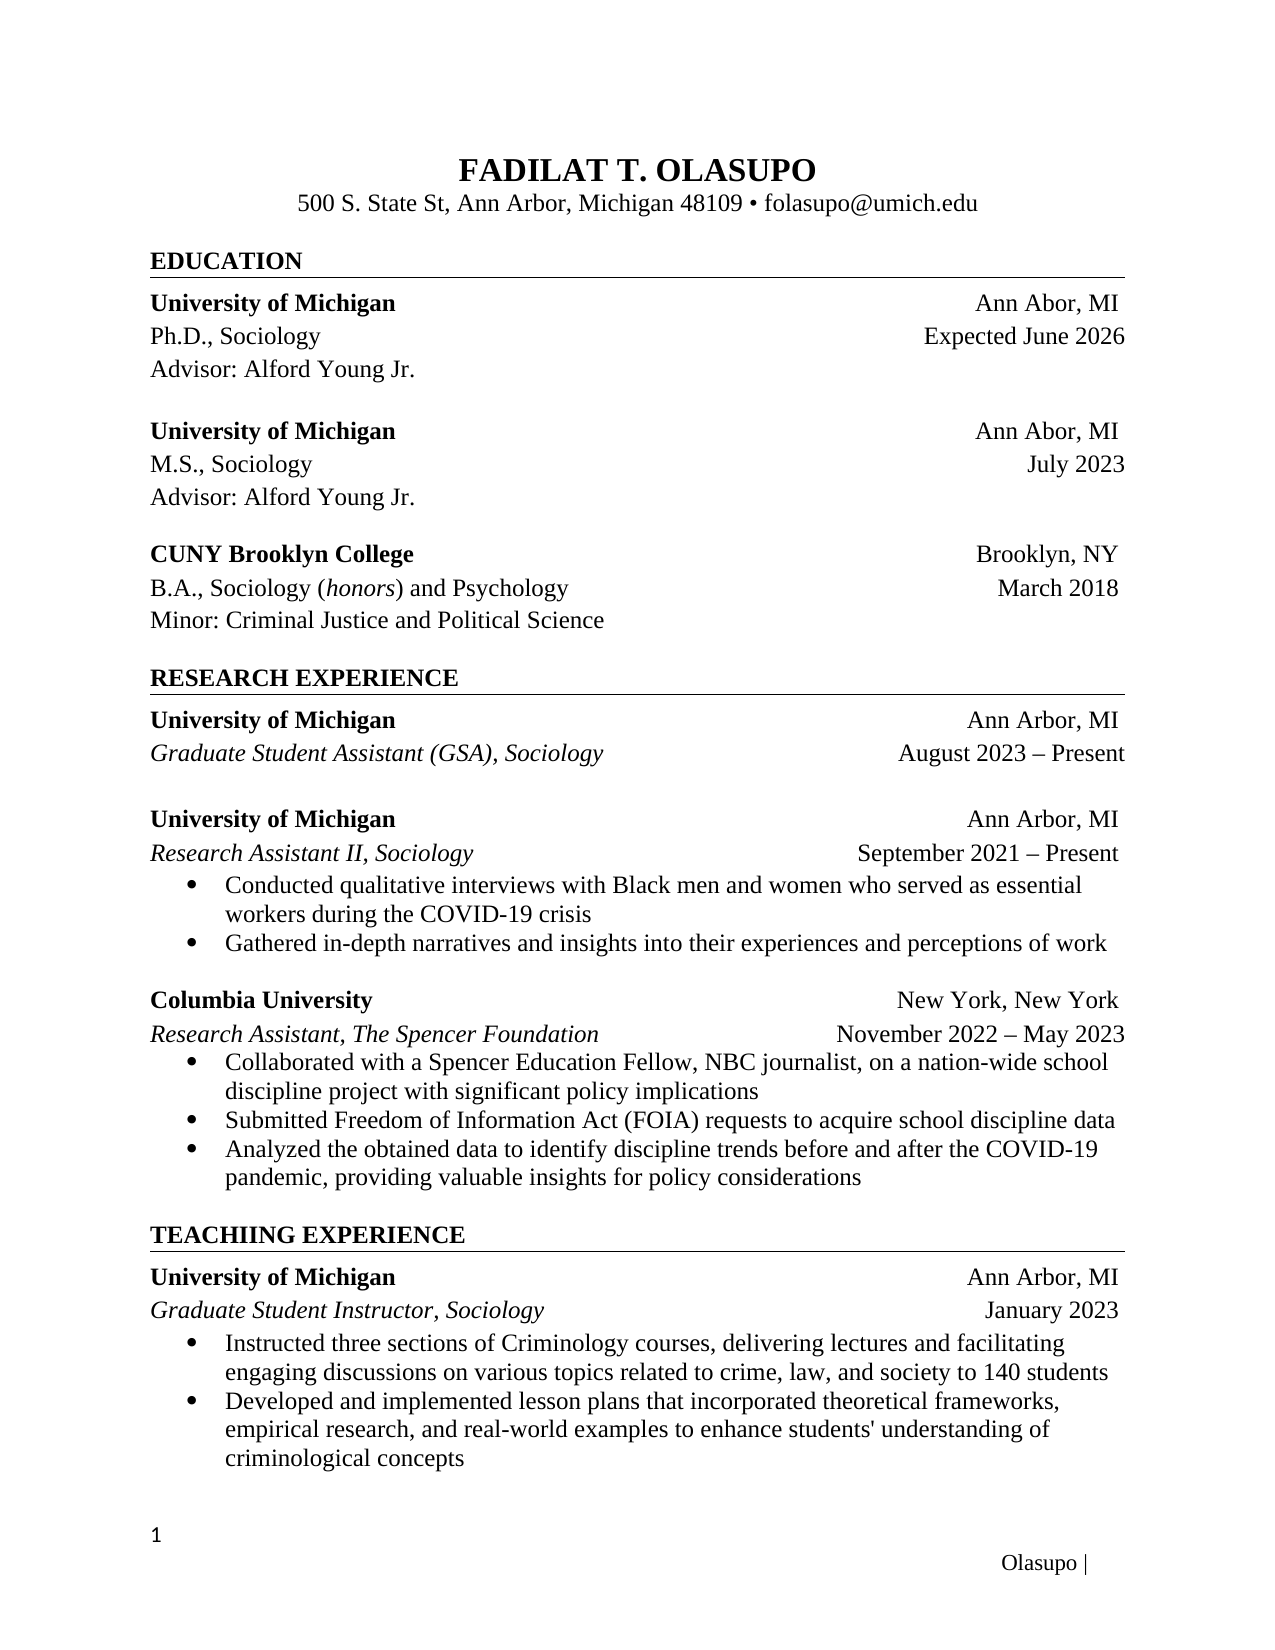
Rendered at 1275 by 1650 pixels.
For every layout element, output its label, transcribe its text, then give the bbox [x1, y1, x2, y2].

text Ph.D., Sociology Expected June 2026 [150, 321, 1125, 350]
list Conducted qualitative interviews with Black men and women who served as essential workers during the COVID-19 crisis [187, 871, 1125, 928]
list Collaborated with a Spencer Education Fellow, NBC journalist, on a nation-wide school discipline project with significant policy implications [187, 1047, 1125, 1105]
text Graduate Student Assistant (GSA), Sociology August 2023 – Present [150, 738, 1125, 767]
text Research Assistant, The Spencer Foundation November 2022 – May 2023 [150, 1019, 1125, 1047]
text University of Michigan Ann Abor, MI [150, 416, 1125, 445]
text Advisor: Alford Young Jr. [150, 482, 1125, 511]
text B.A., Sociology (honors) and Psychology March 2018 [150, 573, 1125, 601]
list Instructed three sections of Criminology courses, delivering lectures and facilitating engaging discussions on various topics related to crime, law, and society to 140 students [187, 1328, 1125, 1386]
text RESEARCH EXPERIENCE [150, 663, 1125, 694]
text University of Michigan Ann Arbor, MI [150, 1262, 1125, 1291]
text Graduate Student Instructor, Sociology January 2023 [150, 1295, 1125, 1324]
text 500 S. State St, Ann Arbor, Michigan 48109 • folasupo@umich.edu [150, 188, 1125, 217]
text University of Michigan Ann Arbor, MI [150, 804, 1125, 833]
text Minor: Criminal Justice and Political Science [150, 606, 1125, 634]
text EDUCATION [150, 246, 1125, 277]
text Advisor: Alford Young Jr. [150, 354, 1125, 383]
list Gathered in-depth narratives and insights into their experiences and perceptions of work [187, 928, 1125, 957]
text M.S., Sociology July 2023 [150, 449, 1125, 478]
list Developed and implemented lesson plans that incorporated theoretical frameworks, empirical research, and real-world examples to enhance students' understanding of criminological concepts [187, 1386, 1125, 1472]
text Columbia University New York, New York [150, 986, 1125, 1014]
text Research Assistant II, Sociology September 2021 – Present [150, 838, 1125, 866]
text University of Michigan Ann Abor, MI [150, 288, 1125, 317]
text FADILAT T. OLASUPO [150, 150, 1125, 188]
list Submitted Freedom of Information Act (FOIA) requests to acquire school discipline data [187, 1105, 1125, 1134]
list Analyzed the obtained data to identify discipline trends before and after the COVID-19 pandemic, providing valuable insights for policy considerations [187, 1134, 1125, 1191]
text TEACHIING EXPERIENCE [150, 1220, 1125, 1251]
text CUNY Brooklyn College Brooklyn, NY [150, 539, 1125, 568]
text University of Michigan Ann Arbor, MI [150, 706, 1125, 734]
